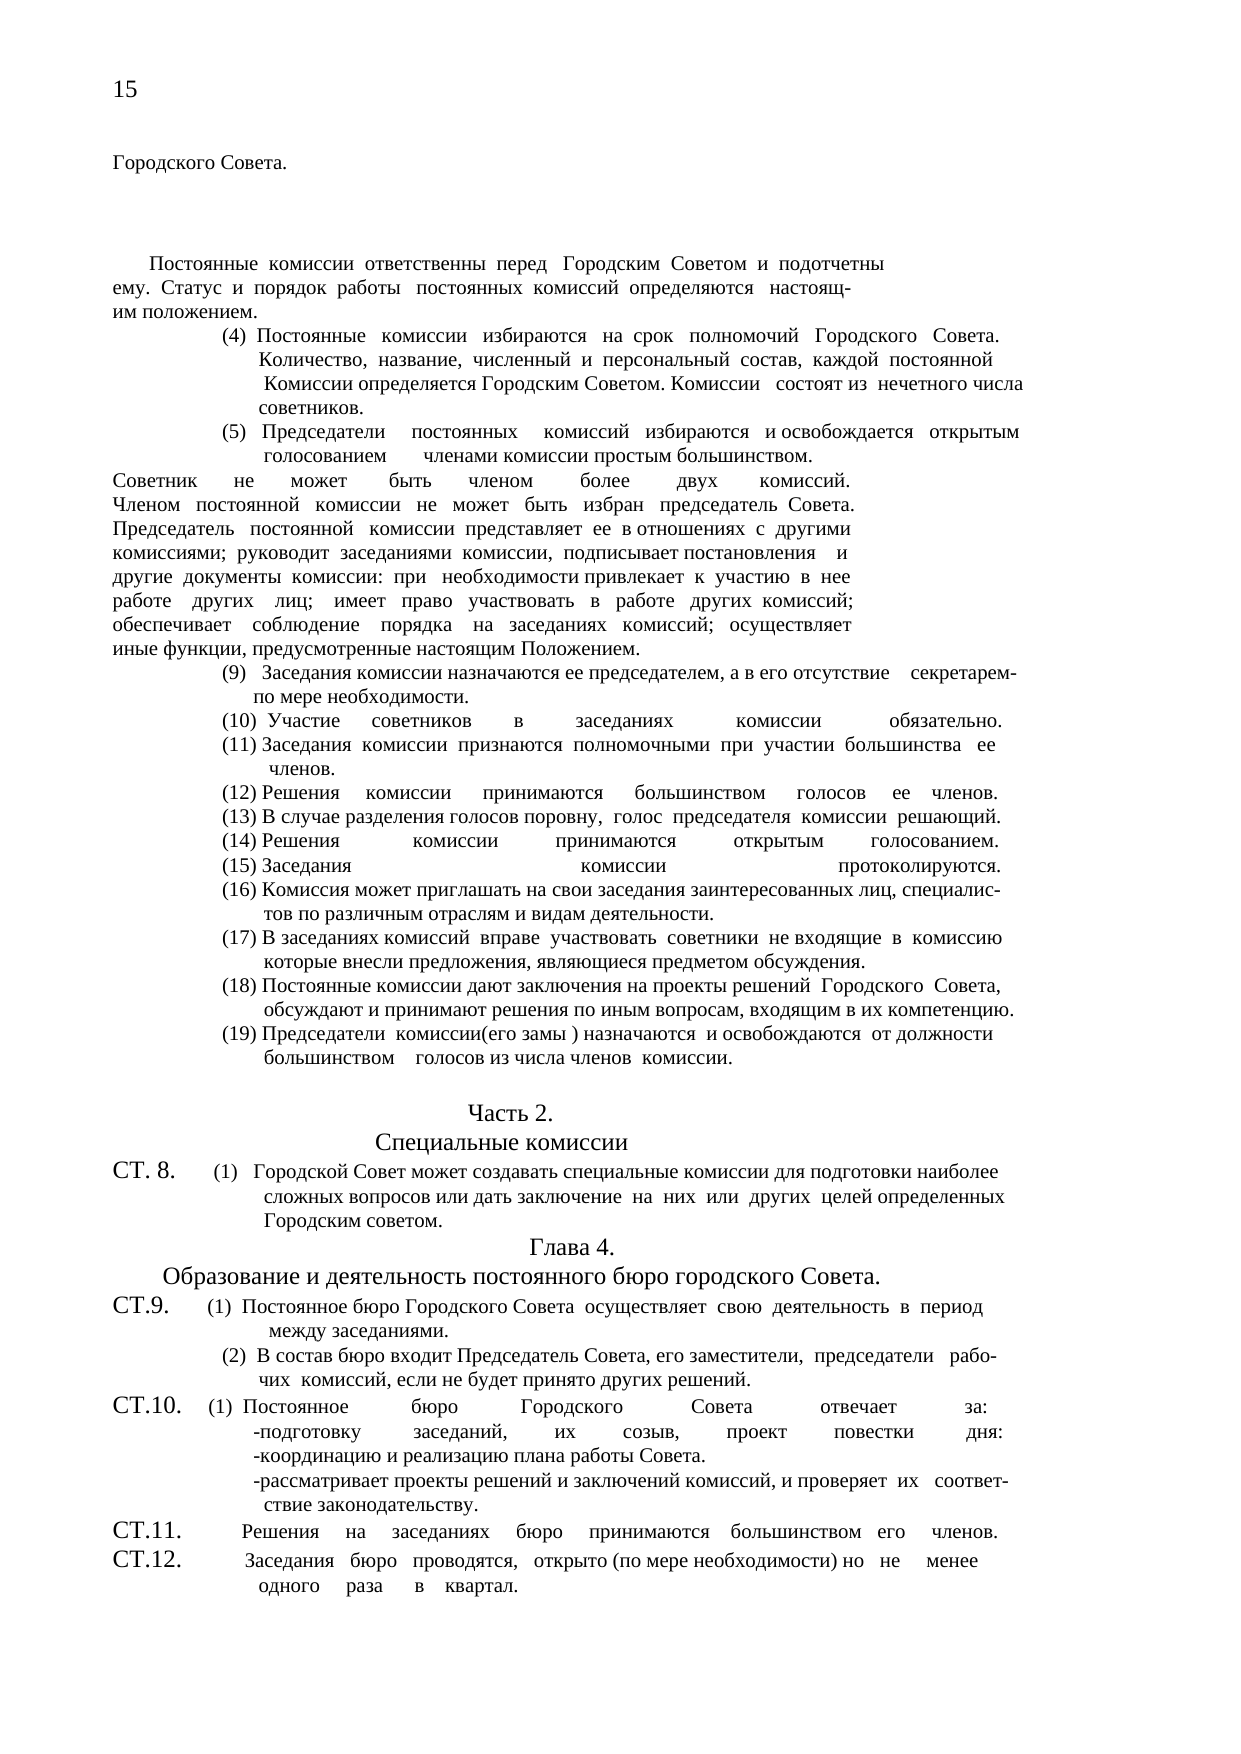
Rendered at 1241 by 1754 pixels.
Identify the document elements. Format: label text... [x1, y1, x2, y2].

text сложных вопросов или дать заключение на них или других целей определенных [112, 1184, 1128, 1208]
text Образование и деятельность постоянного бюро городского Совета. [112, 1261, 1128, 1290]
text по мере необходимости. [112, 684, 1128, 708]
text Глава 4. [112, 1232, 1128, 1261]
text (15) Заседания комиссии протоколируются. [112, 852, 1128, 877]
text (17) В заседаниях комиссий вправе участвовать советники не входящие в комиссию [112, 925, 1128, 949]
text ствие законодательству. [112, 1492, 1128, 1516]
text комиссиями; руководит заседаниями комиссии, подписывает постановления и [112, 540, 1128, 564]
text Членом постоянной комиссии не может быть избран председатель Совета. [112, 492, 1128, 516]
text Комиссии определяется Городским Советом. Комиссии состоят из нечетного числа [112, 371, 1128, 395]
text обсуждают и принимают решения по иным вопросам, входящим в их компетенцию. [112, 997, 1128, 1021]
text (12) Решения комиссии принимаются большинством голосов ее членов. [112, 780, 1128, 804]
text (19) Председатели комиссии(его замы ) назначаются и освобождаются от должности [112, 1021, 1128, 1045]
text -рассматривает проекты решений и заключений комиссий, и проверяет их соответ- [112, 1467, 1128, 1492]
text другие документы комиссии: при необходимости привлекает к участию в нее [112, 564, 1128, 588]
text членов. [112, 756, 1128, 780]
text Городского Совета. [112, 150, 1128, 174]
text чих комиссий, если не будет принято других решений. [112, 1367, 1128, 1391]
text Городским советом. [112, 1208, 1128, 1232]
text большинством голосов из числа членов комиссии. [112, 1045, 1128, 1069]
text между заседаниями. [112, 1318, 1128, 1342]
text голосованием членами комиссии простым большинством. [112, 443, 1128, 467]
text Советник не может быть членом более двух комиссий. [112, 467, 1128, 492]
text (13) В случае разделения голосов поровну, голос председателя комиссии решающий. [112, 804, 1128, 828]
text -подготовку заседаний, их созыв, проект повестки дня: [112, 1419, 1128, 1443]
text (14) Решения комиссии принимаются открытым голосованием. [112, 828, 1128, 852]
text Председатель постоянной комиссии представляет ее в отношениях с другими [112, 516, 1128, 540]
text работе других лиц; имеет право участвовать в работе других комиссий; [112, 588, 1128, 612]
text иные функции, предусмотренные настоящим Положением. [112, 636, 1128, 660]
text (9) Заседания комиссии назначаются ее председателем, а в его отсутствие секретарем- [112, 660, 1128, 684]
text ему. Статус и порядок работы постоянных комиссий определяются настоящ- [112, 275, 1128, 299]
text (16) Комиссия может приглашать на свои заседания заинтересованных лиц, специалис- [112, 877, 1128, 901]
text Специальные комиссии [112, 1127, 1128, 1155]
text (4) Постоянные комиссии избираются на срок полномочий Городского Совета. [112, 323, 1128, 347]
text СТ.11. Решения на заседаниях бюро принимаются большинством его членов. [112, 1516, 1128, 1544]
text СТ.10. (1) Постоянное бюро Городского Совета отвечает за: [112, 1391, 1128, 1419]
text (10) Участие советников в заседаниях комиссии обязательно. [112, 708, 1128, 732]
text -координацию и реализацию плана работы Совета. [112, 1443, 1128, 1467]
text одного раза в квартал. [112, 1573, 1128, 1597]
text которые внесли предложения, являющиеся предметом обсуждения. [112, 949, 1128, 973]
text обеспечивает соблюдение порядка на заседаниях комиссий; осуществляет [112, 612, 1128, 636]
text Количество, название, численный и персональный состав, каждой постоянной [112, 347, 1128, 371]
text СТ.12. Заседания бюро проводятся, открыто (по мере необходимости) но не менее [112, 1544, 1128, 1573]
text тов по различным отраслям и видам деятельности. [112, 901, 1128, 925]
text (2) В состав бюро входит Председатель Совета, его заместители, председатели рабо- [112, 1342, 1128, 1367]
text им положением. [112, 299, 1128, 323]
text СТ. 8. (1) Городской Совет может создавать специальные комиссии для подготовки наиболее [112, 1155, 1128, 1184]
text Постоянные комиссии ответственны перед Городским Советом и подотчетны [112, 251, 1128, 275]
text СТ.9. (1) Постоянное бюро Городского Совета осуществляет свою деятельность в период [112, 1290, 1128, 1318]
text (18) Постоянные комиссии дают заключения на проекты решений Городского Совета, [112, 973, 1128, 997]
text (11) Заседания комиссии признаются полномочными при участии большинства ее [112, 732, 1128, 756]
text советников. [112, 395, 1128, 419]
text (5) Председатели постоянных комиссий избираются и освобождается открытым [112, 419, 1128, 443]
text Часть 2. [112, 1098, 1128, 1127]
